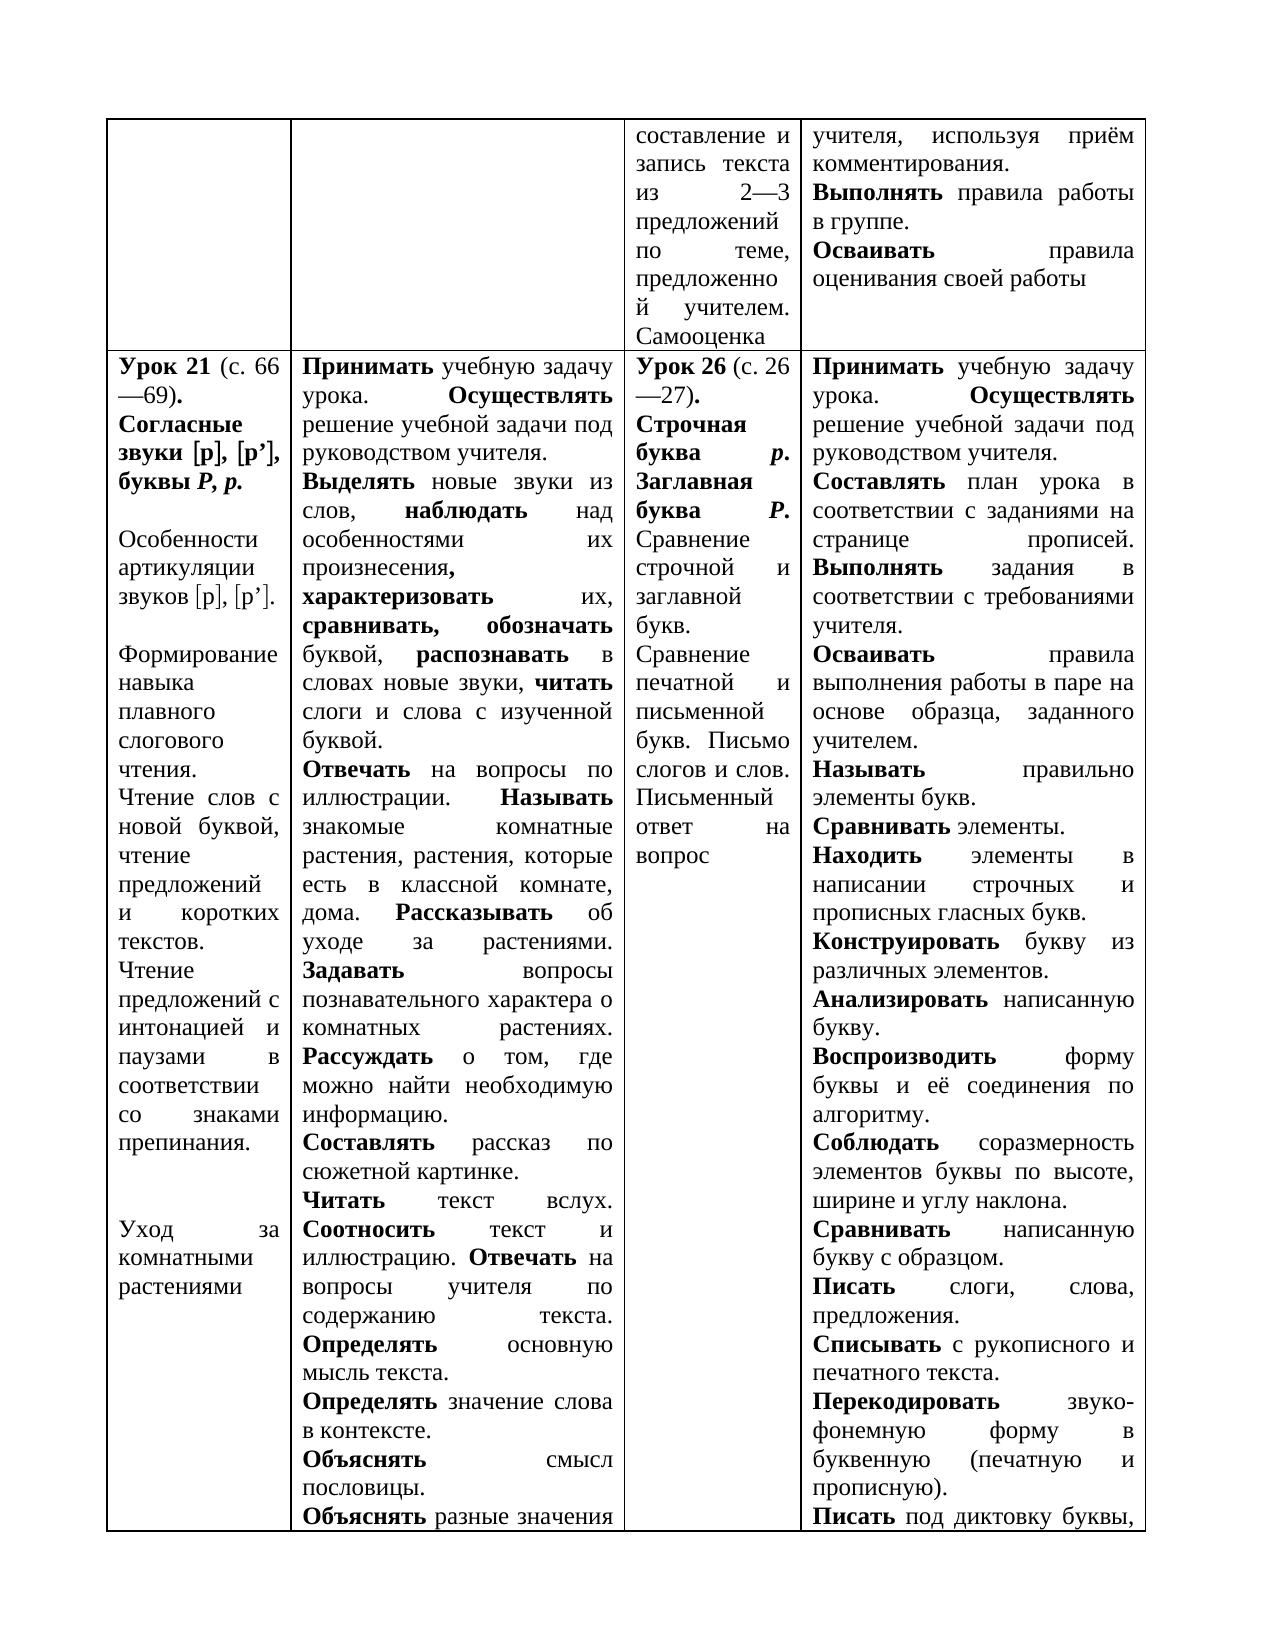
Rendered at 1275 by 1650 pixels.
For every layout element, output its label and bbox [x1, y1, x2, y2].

table_cell [625, 351, 800, 1530]
table_cell [292, 120, 624, 350]
table_cell [802, 351, 1145, 1530]
table_cell [108, 120, 290, 350]
table_cell [292, 351, 624, 1530]
table_cell [625, 120, 800, 350]
table_cell [802, 120, 1145, 350]
table_cell [108, 351, 290, 1530]
